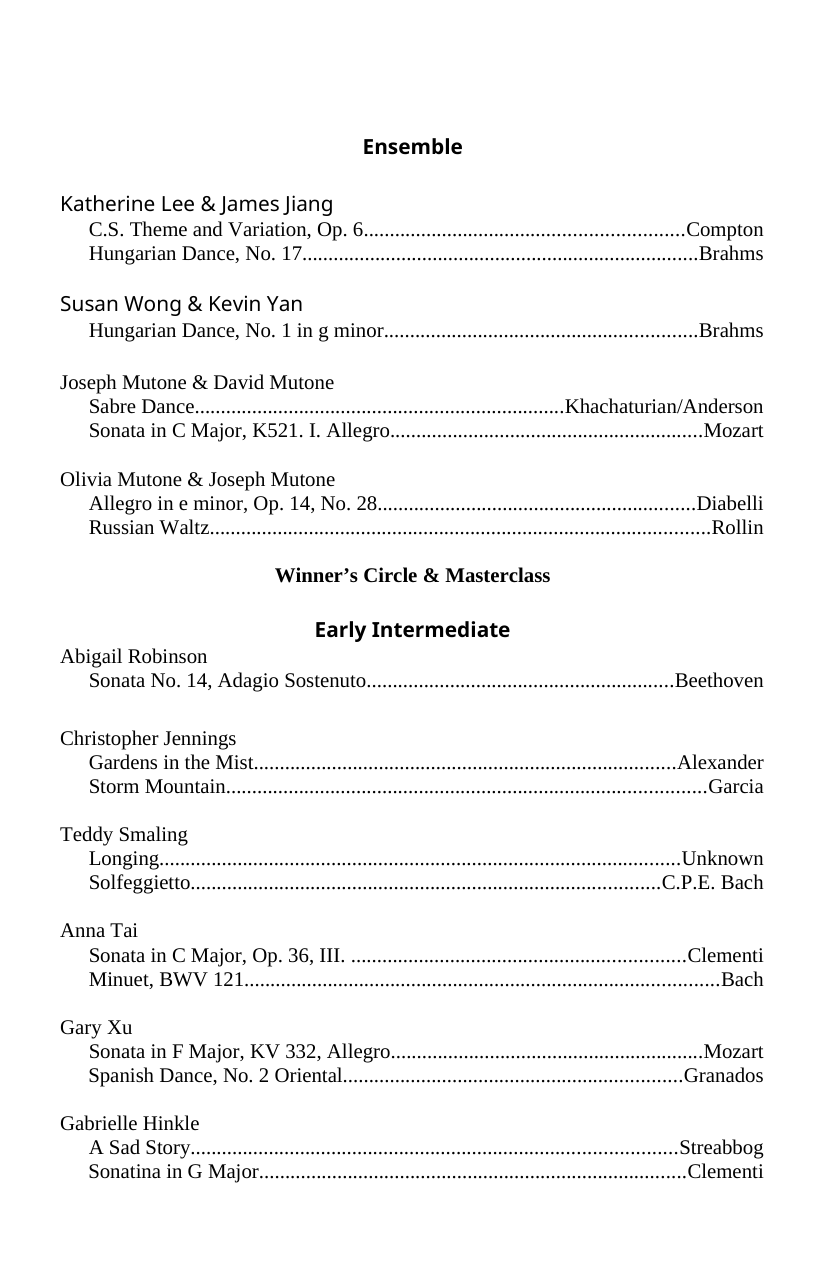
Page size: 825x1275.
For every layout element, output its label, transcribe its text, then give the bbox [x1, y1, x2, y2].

text Hungarian Dance, No. 17 Brahms [60, 241, 765, 265]
text Joseph Mutone & David Mutone [60, 370, 765, 394]
text Sabre Dance Khachaturian/Anderson [60, 394, 765, 418]
text Susan Wong & Kevin Yan [60, 289, 765, 318]
text Solfeggietto C.P.E. Bach [60, 870, 765, 894]
text Abigail Robinson [60, 644, 765, 668]
text Katherine Lee & James Jiang [60, 189, 765, 217]
text Christopher Jennings [60, 726, 765, 750]
text Winner’s Circle & Masterclass [60, 563, 765, 587]
text Teddy Smaling [60, 822, 765, 846]
text Spanish Dance, No. 2 Oriental Granados [60, 1063, 765, 1087]
text Allegro in e minor, Op. 14, No. 28 Diabelli [60, 491, 765, 515]
text Sonata in F Major, KV 332, Allegro Mozart [60, 1039, 765, 1063]
text Gabrielle Hinkle [60, 1111, 765, 1135]
text Sonata in C Major, K521. I. Allegro Mozart [60, 418, 765, 442]
text Longing Unknown [60, 846, 765, 870]
text Hungarian Dance, No. 1 in g minor Brahms [60, 318, 765, 342]
text Storm Mountain Garcia [60, 774, 765, 798]
text Gary Xu [60, 1015, 765, 1039]
text Gardens in the Mist Alexander [60, 750, 765, 774]
text Russian Waltz Rollin [60, 515, 765, 539]
text Minuet, BWV 121 Bach [60, 967, 765, 991]
text Olivia Mutone & Joseph Mutone [60, 467, 765, 491]
text Sonata No. 14, Adagio Sostenuto Beethoven [60, 668, 765, 692]
text Ensemble [60, 132, 765, 160]
text Early Intermediate [60, 615, 765, 644]
text A Sad Story Streabbog [60, 1135, 765, 1159]
text Anna Tai [60, 918, 765, 942]
text C.S. Theme and Variation, Op. 6 Compton [60, 217, 765, 241]
text Sonata in C Major, Op. 36, III. Clementi [60, 942, 765, 967]
text Sonatina in G Major Clementi [60, 1159, 765, 1183]
